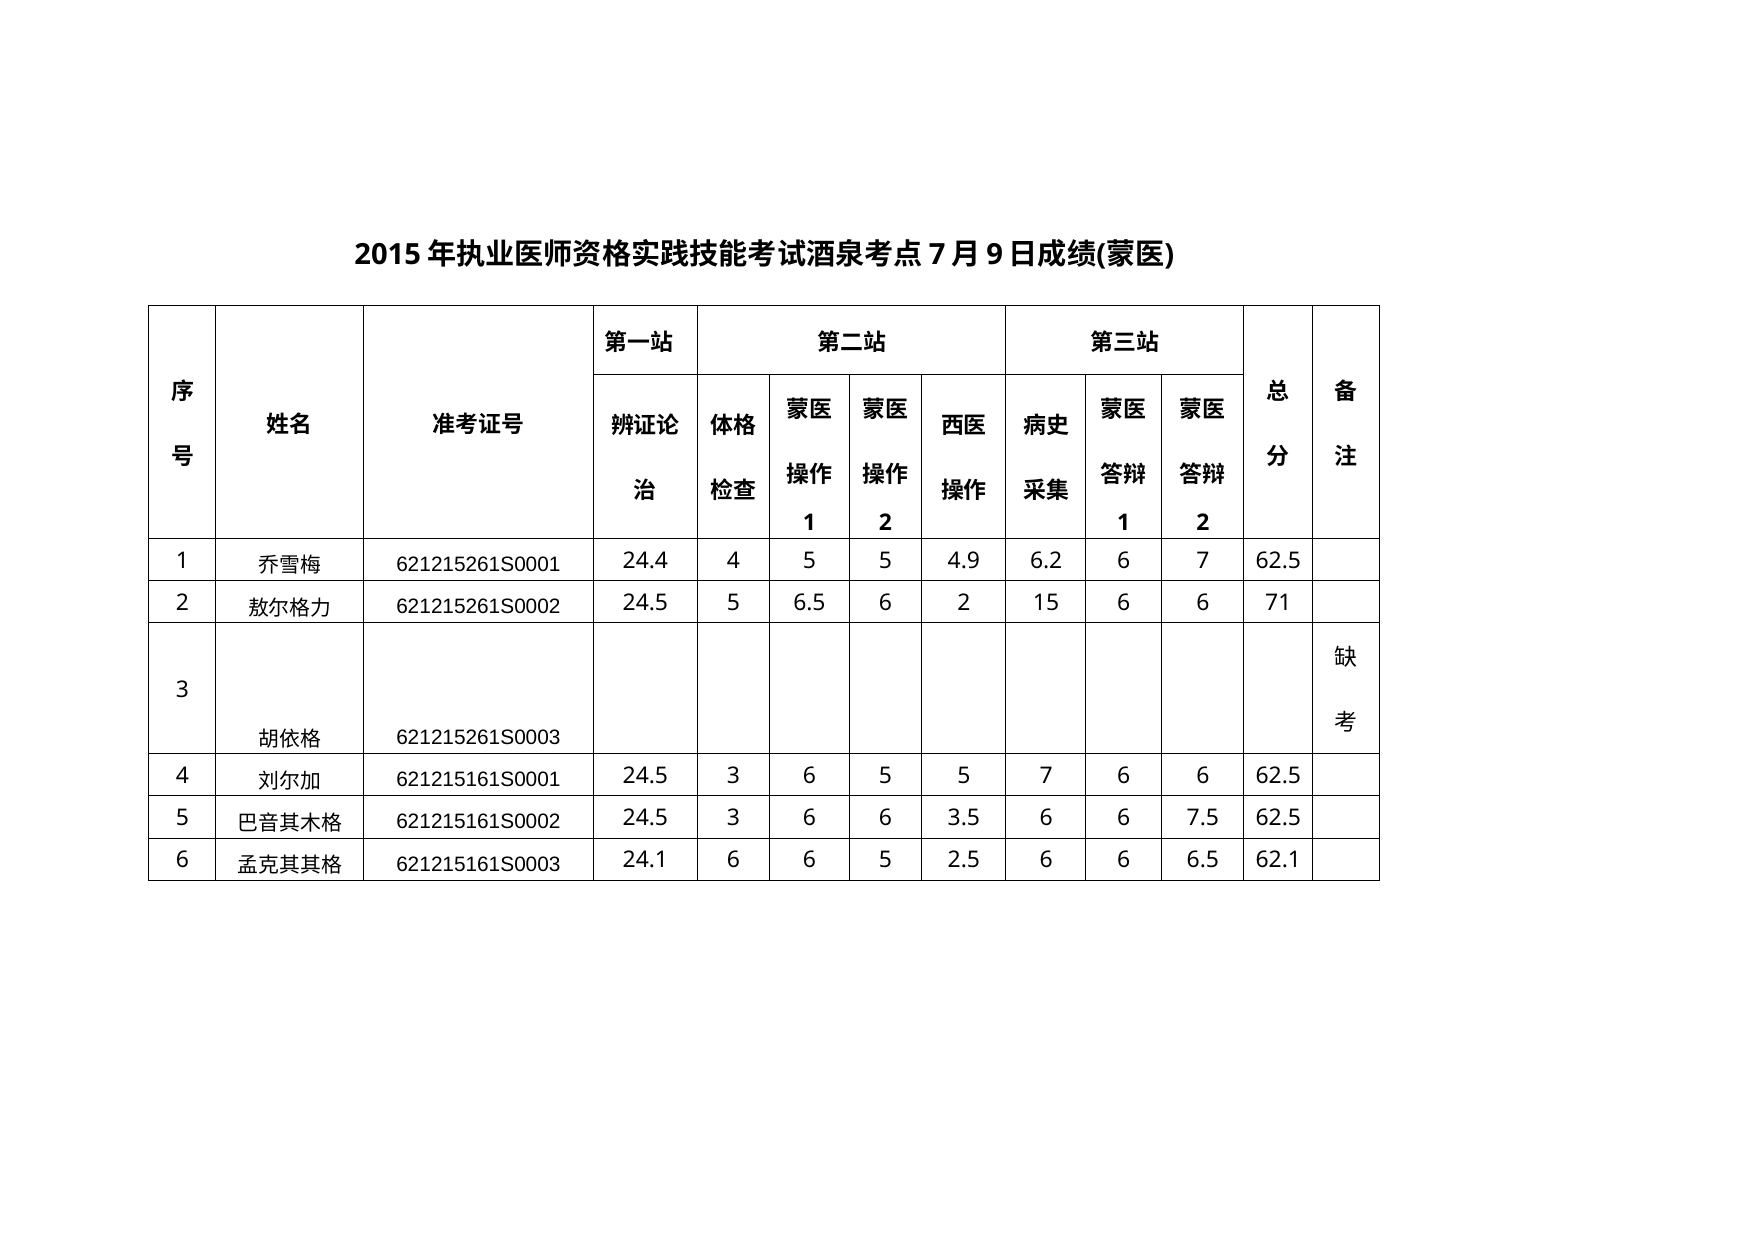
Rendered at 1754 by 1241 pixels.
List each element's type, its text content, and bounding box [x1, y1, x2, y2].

table_cell 敖尔格力 [216, 581, 363, 622]
table_cell 第一站 [594, 306, 697, 374]
table_cell 6 [698, 839, 769, 880]
table_cell 6 [770, 796, 849, 837]
table_cell [1006, 623, 1085, 753]
table_cell 蒙医操作1 [770, 375, 849, 538]
table_cell 71 [1244, 581, 1312, 622]
table_cell 6 [1086, 539, 1161, 580]
table_cell 6.5 [1162, 839, 1243, 880]
table_cell 乔雪梅 [216, 539, 363, 580]
table_cell 5 [850, 539, 921, 580]
table_cell 4 [149, 754, 215, 795]
table_cell 5 [922, 754, 1005, 795]
table_cell 62.5 [1244, 796, 1312, 837]
table_cell [922, 623, 1005, 753]
table_cell 2 [922, 581, 1005, 622]
table_cell 5 [698, 581, 769, 622]
table_cell 6 [1162, 581, 1243, 622]
table_cell 5 [850, 839, 921, 880]
table_cell 6 [1006, 839, 1085, 880]
table_cell 24.5 [594, 581, 697, 622]
table_cell 24.5 [594, 796, 697, 837]
table_cell [594, 623, 697, 753]
table_cell 62.1 [1244, 839, 1312, 880]
table_cell 62.5 [1244, 539, 1312, 580]
table_cell 西医操作 [922, 375, 1005, 538]
table_cell 5 [770, 539, 849, 580]
table_cell 蒙医答辩2 [1162, 375, 1243, 538]
table_cell [1313, 539, 1379, 580]
table_cell 总分 [1244, 306, 1312, 538]
table_cell 24.4 [594, 539, 697, 580]
table_cell 7.5 [1162, 796, 1243, 837]
table_cell 62.5 [1244, 754, 1312, 795]
table_cell 621215161S0001 [364, 754, 593, 795]
table_cell 24.5 [594, 754, 697, 795]
table_cell 序号 [149, 306, 215, 538]
table_cell 6 [770, 754, 849, 795]
table_cell 621215261S0001 [364, 539, 593, 580]
table_cell 蒙医答辩1 [1086, 375, 1161, 538]
table_cell 6 [1086, 839, 1161, 880]
table_cell 4 [698, 539, 769, 580]
table_cell [1244, 623, 1312, 753]
table_cell 6 [770, 839, 849, 880]
table_cell 6.5 [770, 581, 849, 622]
table_cell 病史采集 [1006, 375, 1085, 538]
table_cell 4.9 [922, 539, 1005, 580]
table_cell 姓名 [216, 306, 363, 538]
table_cell 5 [149, 796, 215, 837]
table_cell 第三站 [1006, 306, 1243, 374]
table_cell [1162, 623, 1243, 753]
table_cell [770, 623, 849, 753]
table_cell 备注 [1313, 306, 1379, 538]
table_cell 6.2 [1006, 539, 1085, 580]
table_cell 24.1 [594, 839, 697, 880]
table_cell 6 [1162, 754, 1243, 795]
table_cell 6 [1086, 796, 1161, 837]
table_cell 6 [850, 581, 921, 622]
table_cell 6 [149, 839, 215, 880]
table_cell [698, 623, 769, 753]
table_cell 蒙医操作2 [850, 375, 921, 538]
table_cell 2.5 [922, 839, 1005, 880]
table_cell 巴音其木格 [216, 796, 363, 837]
table_cell 3.5 [922, 796, 1005, 837]
table_cell 7 [1006, 754, 1085, 795]
table_cell [1313, 581, 1379, 622]
table_cell [1313, 754, 1379, 795]
table_cell 15 [1006, 581, 1085, 622]
table_cell [1313, 796, 1379, 837]
table_cell 621215261S0003 [364, 623, 593, 753]
table_cell 辨证论治 [594, 375, 697, 538]
table_cell 1 [149, 539, 215, 580]
table_cell 7 [1162, 539, 1243, 580]
table_cell 孟克其其格 [216, 839, 363, 880]
table_cell 3 [698, 754, 769, 795]
table_cell [1313, 839, 1379, 880]
table_cell 5 [850, 754, 921, 795]
table_cell 第二站 [698, 306, 1005, 374]
table_header 2015年执业医师资格实践技能考试酒泉考点7月9日成绩(蒙医) [149, 198, 1380, 305]
table_cell 6 [1086, 754, 1161, 795]
table_cell 621215161S0002 [364, 796, 593, 837]
table_cell [1086, 623, 1161, 753]
table_cell 6 [850, 796, 921, 837]
table_cell 刘尔加 [216, 754, 363, 795]
table_cell 准考证号 [364, 306, 593, 538]
table_cell 6 [1086, 581, 1161, 622]
table_cell 621215161S0003 [364, 839, 593, 880]
table_cell 621215261S0002 [364, 581, 593, 622]
table_cell 胡依格 [216, 623, 363, 753]
table_cell 3 [698, 796, 769, 837]
table_cell 体格检查 [698, 375, 769, 538]
table_cell 2 [149, 581, 215, 622]
table_cell [850, 623, 921, 753]
table_cell 6 [1006, 796, 1085, 837]
table_cell 3 [149, 623, 215, 753]
table_cell 缺考 [1313, 623, 1379, 753]
